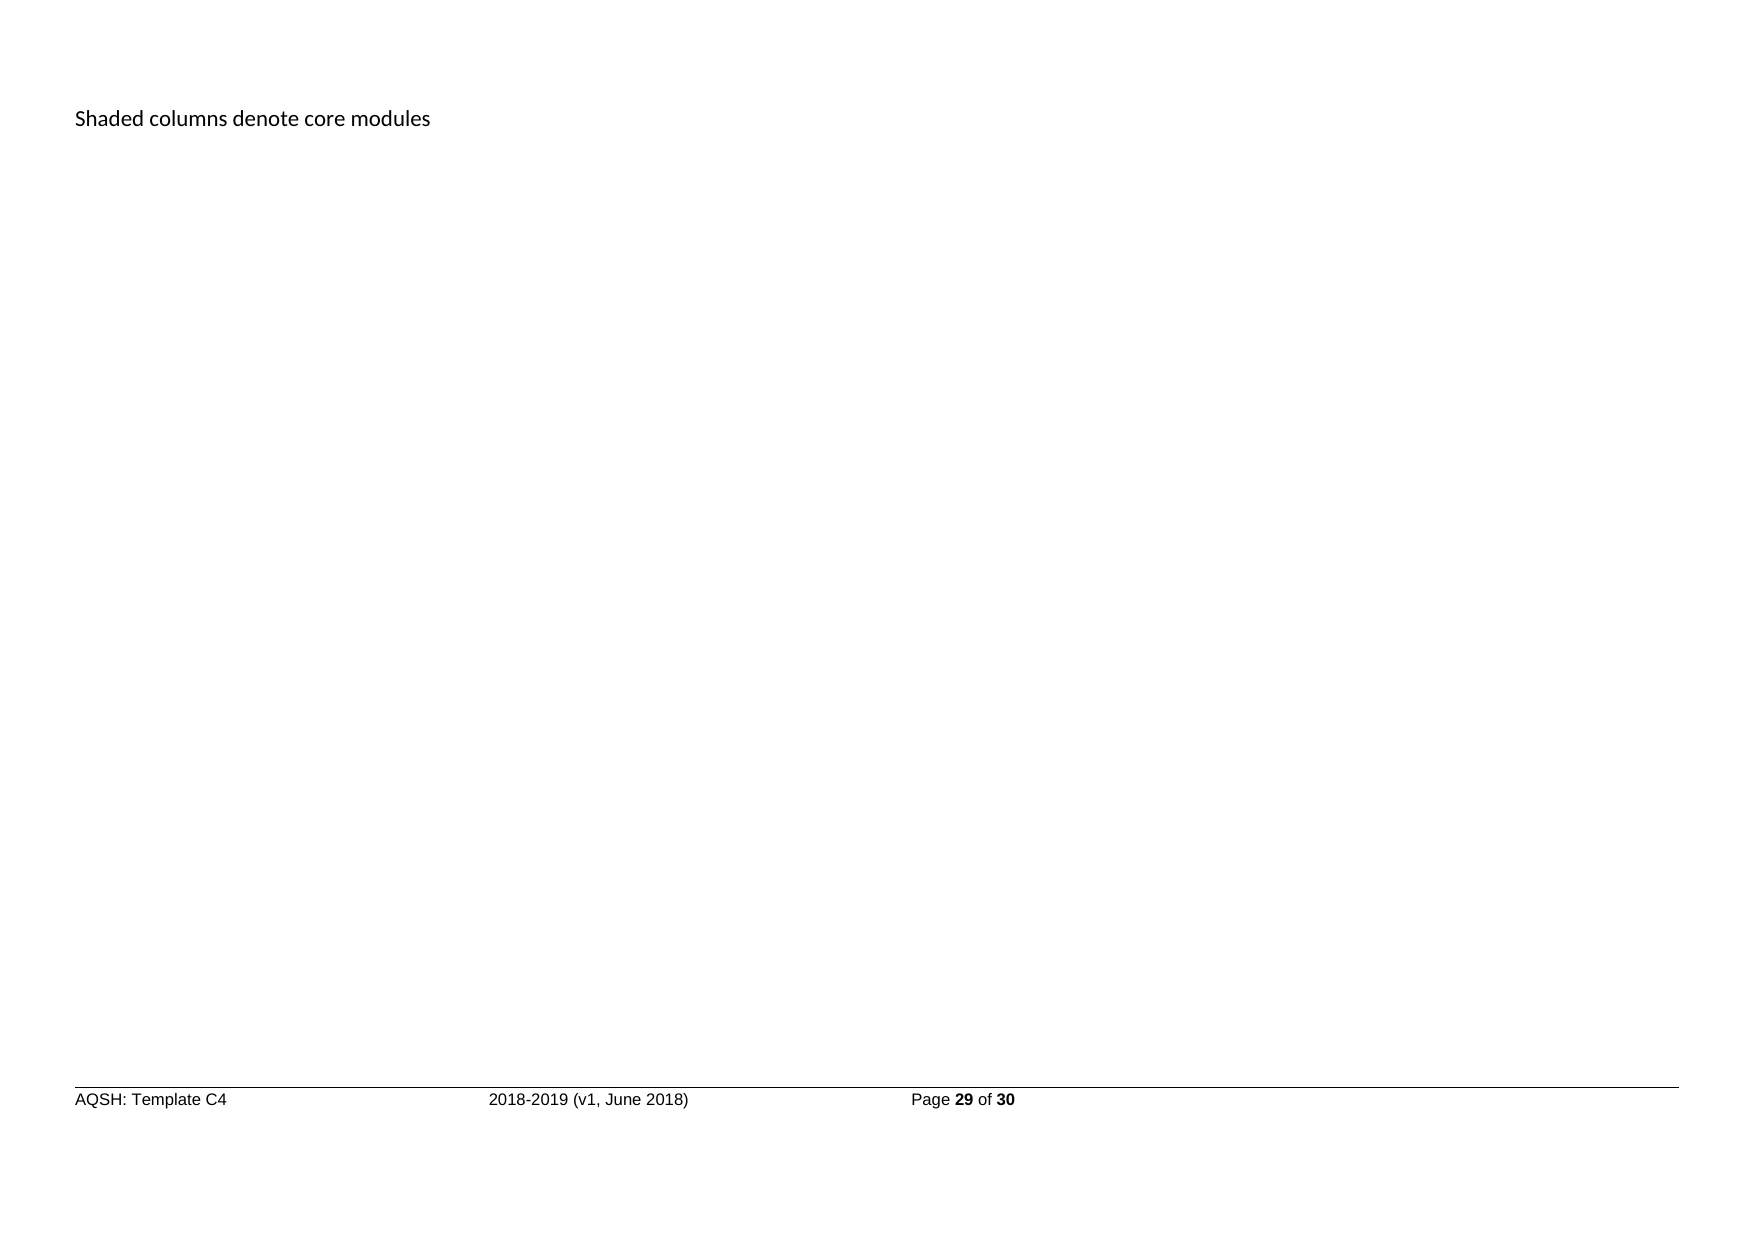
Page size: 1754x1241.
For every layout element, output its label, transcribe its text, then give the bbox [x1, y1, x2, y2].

text Shaded columns denote core modules [75, 104, 1679, 132]
